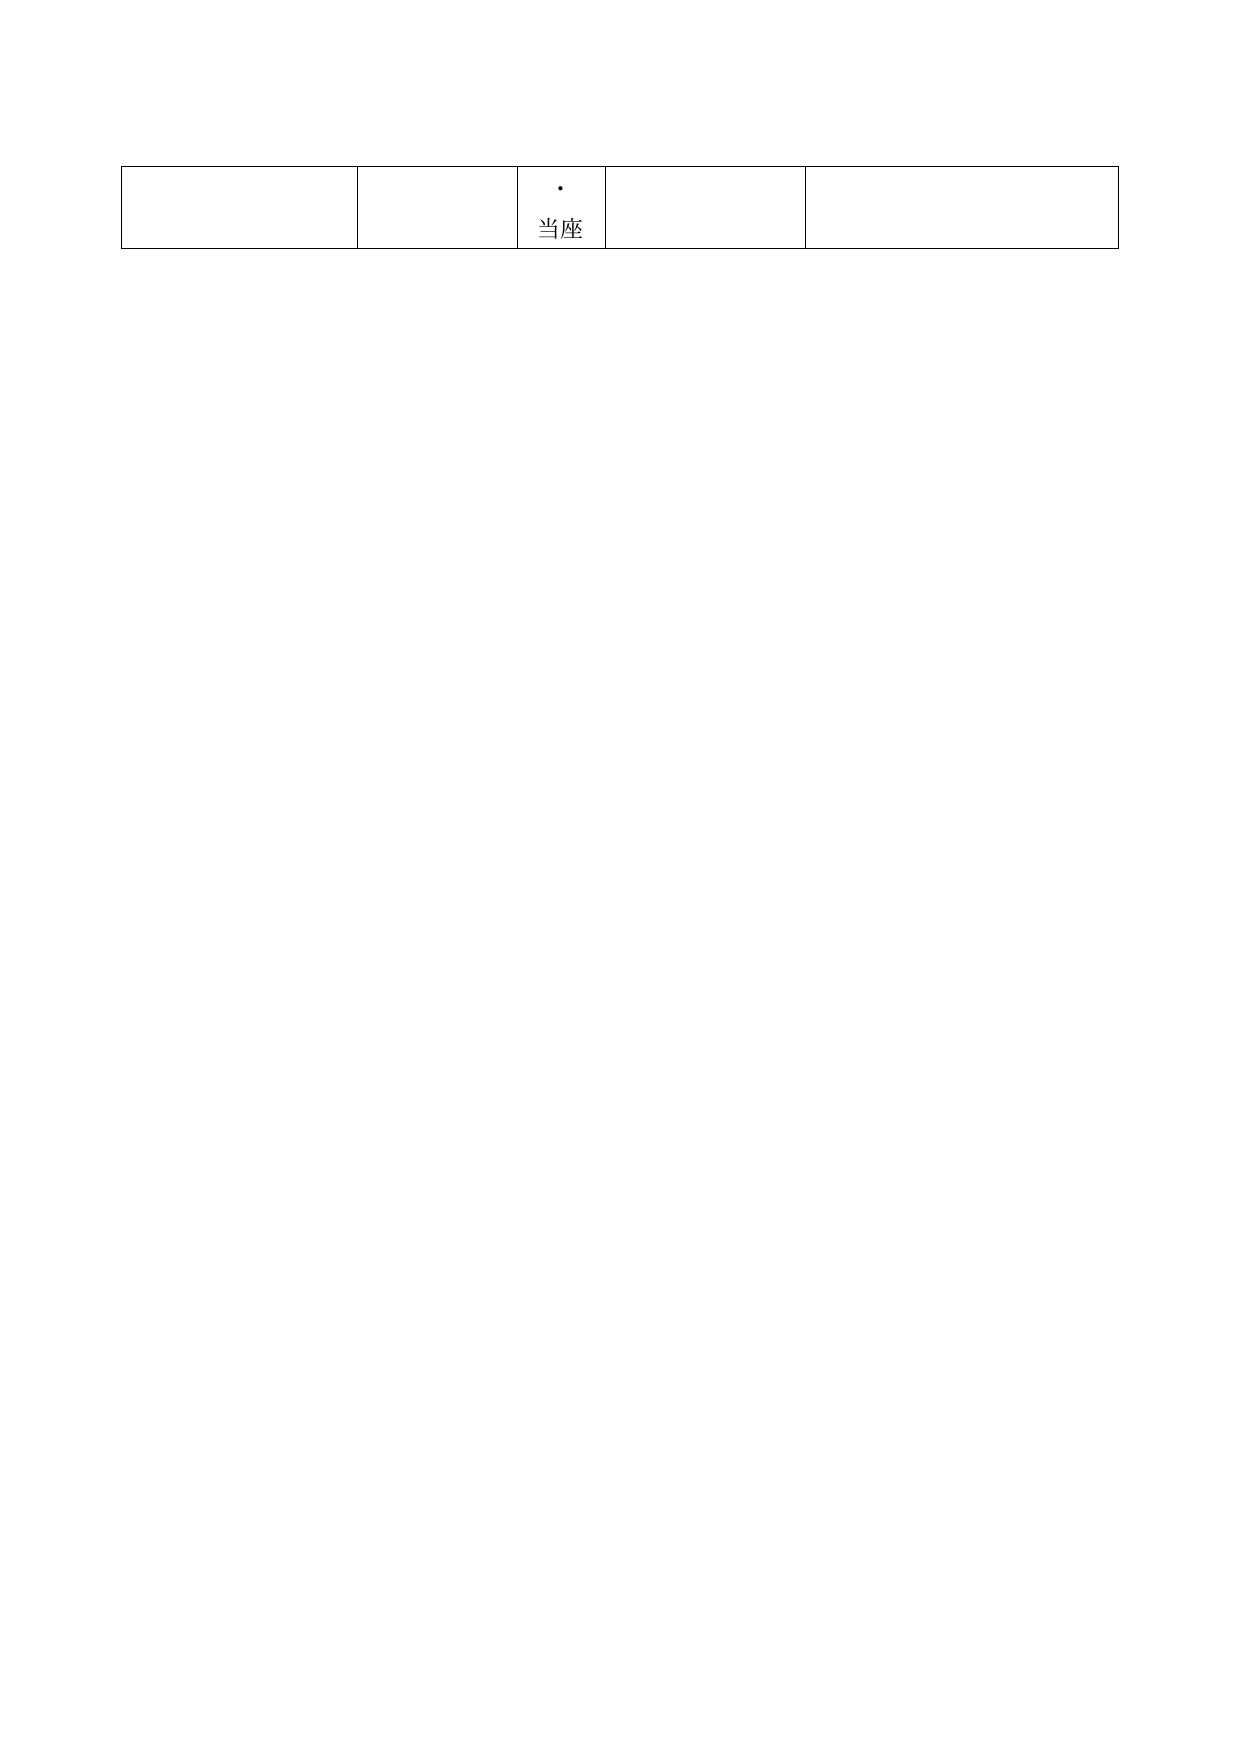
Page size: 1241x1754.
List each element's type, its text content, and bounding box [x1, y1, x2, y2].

table_cell [606, 167, 805, 248]
table_cell 普通 ・ 当座 [518, 167, 605, 248]
table_cell [122, 167, 357, 248]
table_cell [358, 167, 517, 248]
table_cell [806, 167, 1118, 248]
